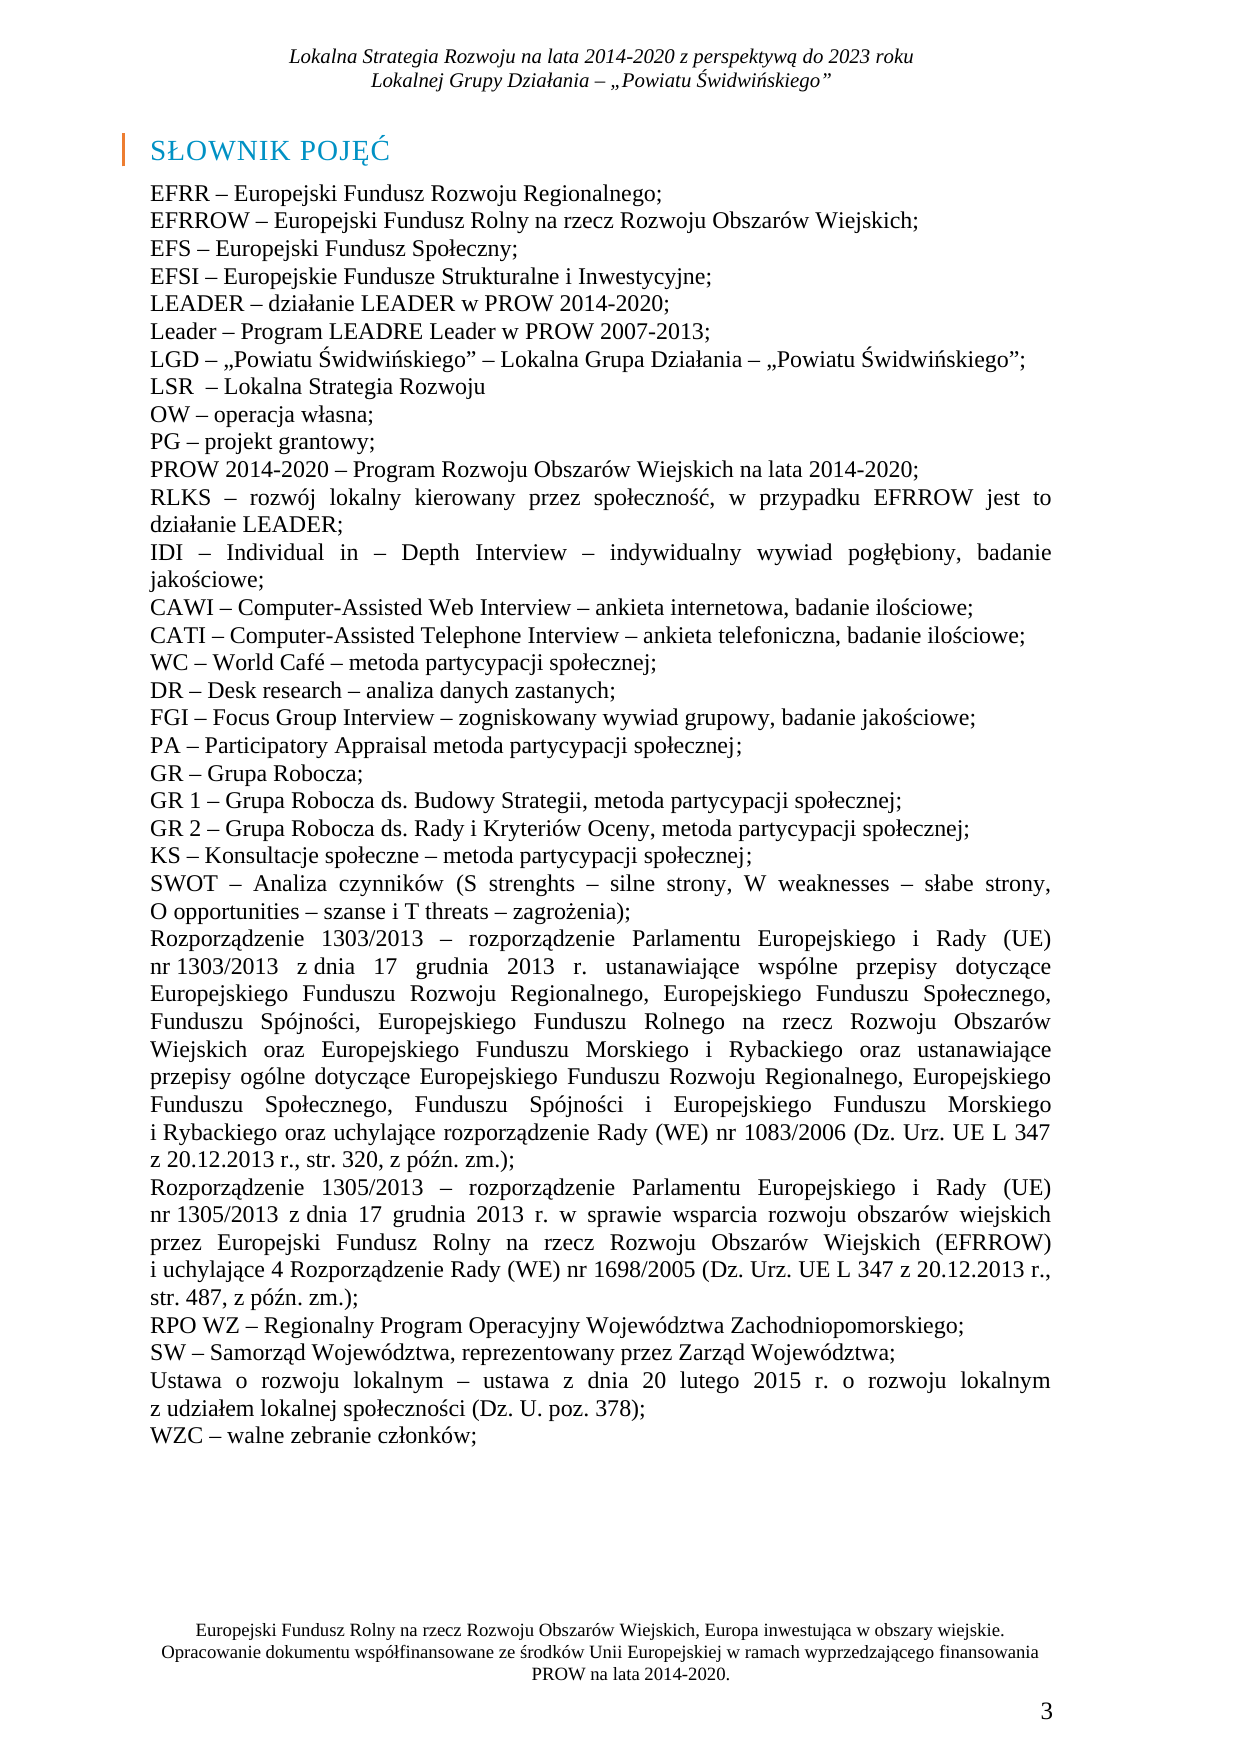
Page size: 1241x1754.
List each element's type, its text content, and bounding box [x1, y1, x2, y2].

list LGD – „Powiatu Świdwińskiego” – Lokalna Grupa Działania – „Powiatu Świdwińskiego”; [150, 344, 1053, 372]
list EFRROW – Europejski Fundusz Rolny na rzecz Rozwoju Obszarów Wiejskich; [150, 207, 1053, 234]
list GR – Grupa Robocza; [150, 759, 1053, 786]
list GR 2 – Grupa Robocza ds. Rady i Kryteriów Oceny, metoda partycypacji społecznej; [150, 814, 1053, 841]
list GR 1 – Grupa Robocza ds. Budowy Strategii, metoda partycypacji społecznej; [150, 786, 1053, 814]
list KS – Konsultacje społeczne – metoda partycypacji społecznej; [150, 841, 1053, 869]
list SWOT – Analiza czynników (S strenghts – silne strony, W weaknesses – słabe strony, O opportunities – szanse i T threats – zagrożenia); [150, 869, 1053, 924]
list LEADER – działanie LEADER w PROW 2014-2020; [150, 289, 1053, 317]
list Rozporządzenie 1305/2013 – rozporządzenie Parlamentu Europejskiego i Rady (UE) nr 1305/2013 z dnia 17 grudnia 2013 r. w sprawie wsparcia rozwoju obszarów wiejskich przez Europejski Fundusz Rolny na rzecz Rozwoju Obszarów Wiejskich (EFRROW) i uchylające 4 Rozporządzenie Rady (WE) nr 1698/2005 (Dz. Urz. UE L 347 z 20.12.2013 r., str. 487, z późn. zm.); [150, 1173, 1053, 1311]
subtitle Słownik pojęć [150, 133, 1053, 166]
list PA – Participatory Appraisal metoda partycypacji społecznej; [150, 731, 1053, 759]
list CAWI – Computer-Assisted Web Interview – ankieta internetowa, badanie ilościowe; [150, 593, 1053, 621]
list PROW 2014-2020 – Program Rozwoju Obszarów Wiejskich na lata 2014-2020; [150, 455, 1053, 483]
list EFSI – Europejskie Fundusze Strukturalne i Inwestycyjne; [150, 262, 1053, 289]
list IDI – Individual in – Depth Interview – indywidualny wywiad pogłębiony, badanie jakościowe; [150, 538, 1053, 593]
list RPO WZ – Regionalny Program Operacyjny Województwa Zachodniopomorskiego; [150, 1311, 1053, 1338]
list EFS – Europejski Fundusz Społeczny; [150, 234, 1053, 262]
list OW – operacja własna; [150, 400, 1053, 427]
list RLKS – rozwój lokalny kierowany przez społeczność, w przypadku EFRROW jest to działanie LEADER; [150, 483, 1053, 538]
list PG – projekt grantowy; [150, 427, 1053, 455]
list DR – Desk research – analiza danych zastanych; [150, 676, 1053, 703]
list FGI – Focus Group Interview – zogniskowany wywiad grupowy, badanie jakościowe; [150, 703, 1053, 731]
list LSR – Lokalna Strategia Rozwoju [150, 372, 1053, 400]
list CATI – Computer-Assisted Telephone Interview – ankieta telefoniczna, badanie ilościowe; [150, 621, 1053, 648]
list Rozporządzenie 1303/2013 – rozporządzenie Parlamentu Europejskiego i Rady (UE) nr 1303/2013 z dnia 17 grudnia 2013 r. ustanawiające wspólne przepisy dotyczące Europejskiego Funduszu Rozwoju Regionalnego, Europejskiego Funduszu Społecznego, Funduszu Spójności, Europejskiego Funduszu Rolnego na rzecz Rozwoju Obszarów Wiejskich oraz Europejskiego Funduszu Morskiego i Rybackiego oraz ustanawiające przepisy ogólne dotyczące Europejskiego Funduszu Rozwoju Regionalnego, Europejskiego Funduszu Społecznego, Funduszu Spójności i Europejskiego Funduszu Morskiego i Rybackiego oraz uchylające rozporządzenie Rady (WE) nr 1083/2006 (Dz. Urz. UE L 347 z 20.12.2013 r., str. 320, z późn. zm.); [150, 924, 1053, 1173]
list SW – Samorząd Województwa, reprezentowany przez Zarząd Województwa; [150, 1338, 1053, 1366]
list EFRR – Europejski Fundusz Rozwoju Regionalnego; [150, 179, 1053, 207]
list Leader – Program LEADRE Leader w PROW 2007-2013; [150, 317, 1053, 344]
list WC – World Café – metoda partycypacji społecznej; [150, 648, 1053, 676]
list Ustawa o rozwoju lokalnym – ustawa z dnia 20 lutego 2015 r. o rozwoju lokalnym z udziałem lokalnej społeczności (Dz. U. poz. 378); [150, 1366, 1053, 1421]
list WZC – walne zebranie członków; [150, 1421, 1053, 1449]
